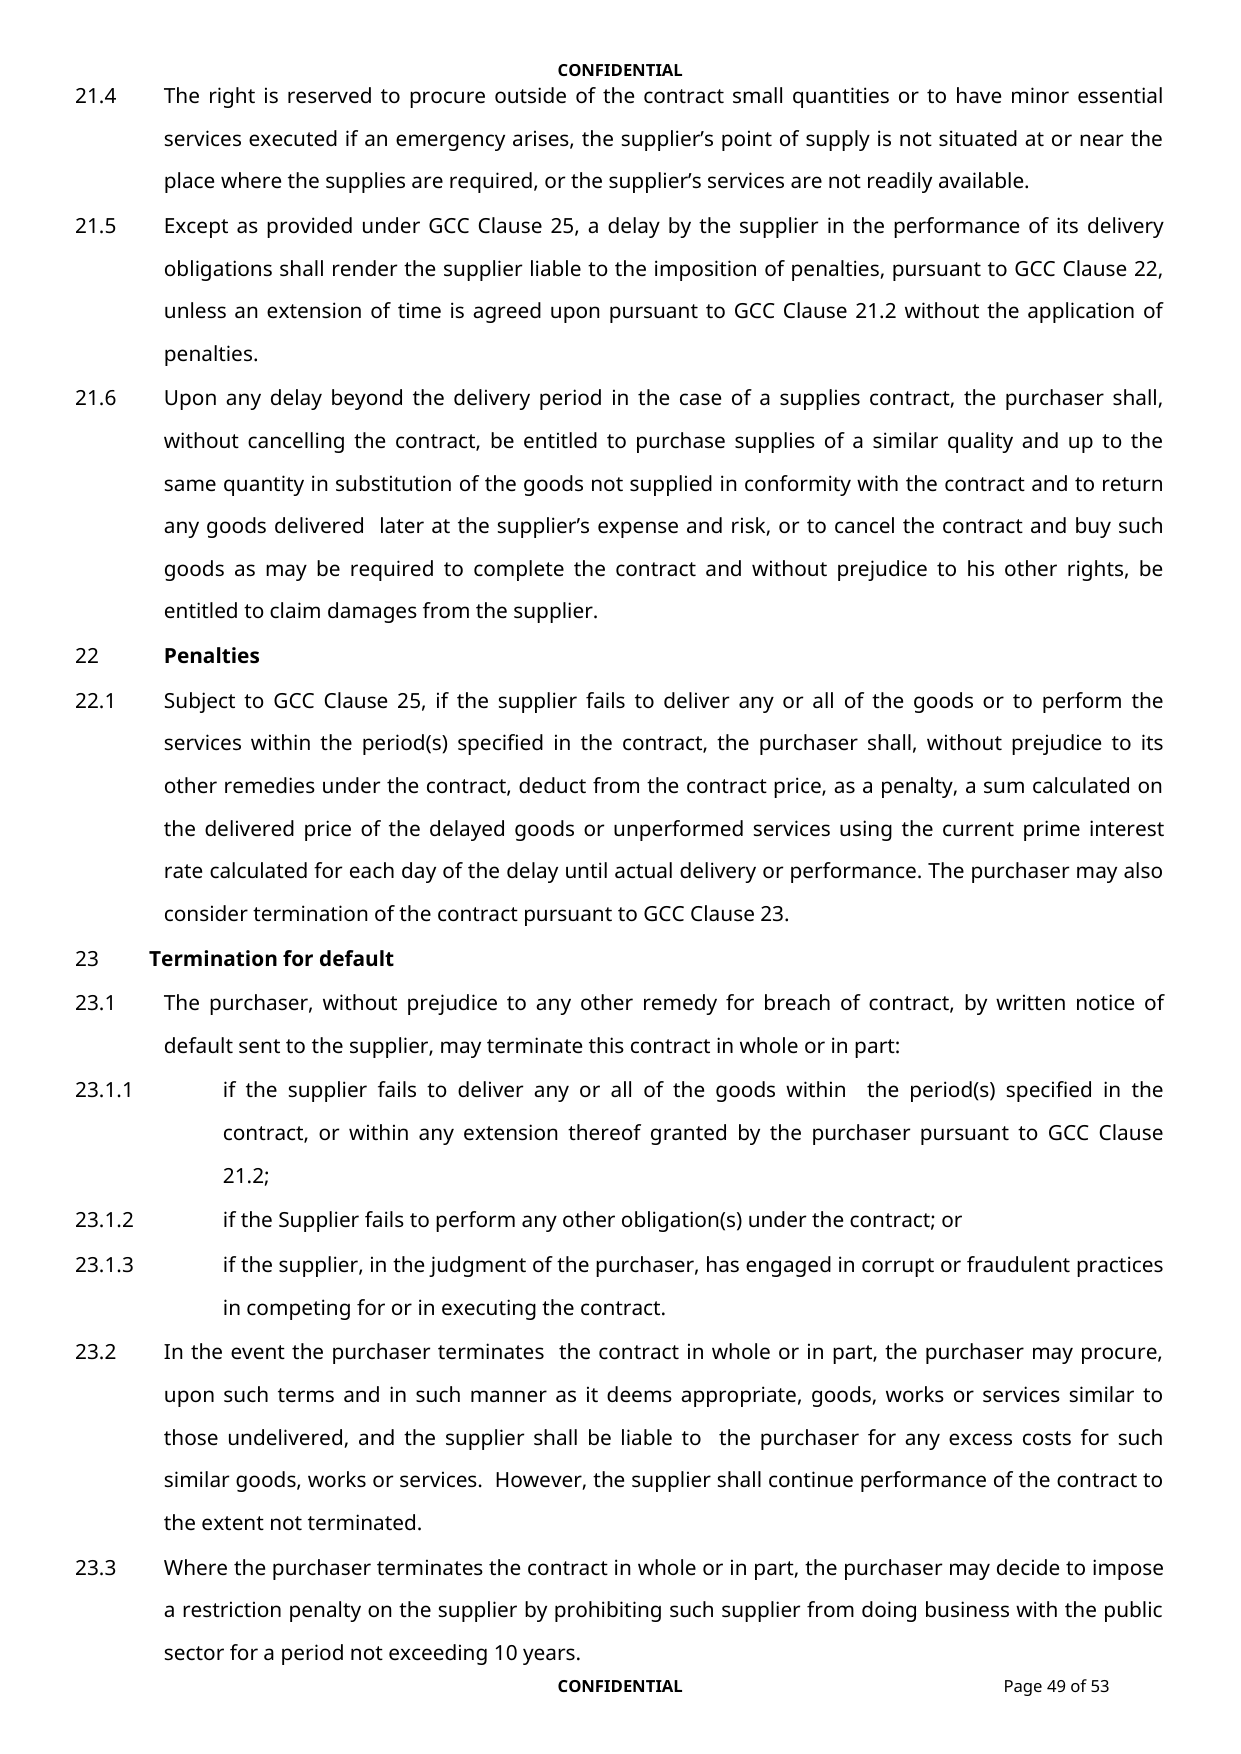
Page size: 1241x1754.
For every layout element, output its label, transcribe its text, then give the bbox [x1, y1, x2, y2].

text 23 Termination for default [75, 944, 1165, 972]
text 23.2 In the event the purchaser terminates the contract in whole or in part, the purchaser may procure, upon such terms and in such manner as it deems appropriate, goods, works or services similar to those undelivered, and the supplier shall be liable to the purchaser for any excess costs for such similar goods, works or services. However, the supplier shall continue performance of the contract to the extent not terminated. [75, 1337, 1165, 1536]
text 23.1.3 if the supplier, in the judgment of the purchaser, has engaged in corrupt or fraudulent practices in competing for or in executing the contract. [75, 1250, 1165, 1321]
text 23.3 Where the purchaser terminates the contract in whole or in part, the purchaser may decide to impose a restriction penalty on the supplier by prohibiting such supplier from doing business with the public sector for a period not exceeding 10 years. [75, 1553, 1165, 1666]
text 21.6 Upon any delay beyond the delivery period in the case of a supplies contract, the purchaser shall, without cancelling the contract, be entitled to purchase supplies of a similar quality and up to the same quantity in substitution of the goods not supplied in conformity with the contract and to return any goods delivered later at the supplier’s expense and risk, or to cancel the contract and buy such goods as may be required to complete the contract and without prejudice to his other rights, be entitled to claim damages from the supplier. [75, 383, 1165, 625]
text 21.5 Except as provided under GCC Clause 25, a delay by the supplier in the performance of its delivery obligations shall render the supplier liable to the imposition of penalties, pursuant to GCC Clause 22, unless an extension of time is agreed upon pursuant to GCC Clause 21.2 without the application of penalties. [75, 211, 1165, 367]
text 23.1.1 if the supplier fails to deliver any or all of the goods within the period(s) specified in the contract, or within any extension thereof granted by the purchaser pursuant to GCC Clause 21.2; [75, 1076, 1165, 1189]
text 22.1 Subject to GCC Clause 25, if the supplier fails to deliver any or all of the goods or to perform the services within the period(s) specified in the contract, the purchaser shall, without prejudice to its other remedies under the contract, deduct from the contract price, as a penalty, a sum calculated on the delivered price of the delayed goods or unperformed services using the current prime interest rate calculated for each day of the delay until actual delivery or performance. The purchaser may also consider termination of the contract pursuant to GCC Clause 23. [75, 686, 1165, 927]
text 22 Penalties [75, 641, 1165, 670]
text 21.4 The right is reserved to procure outside of the contract small quantities or to have minor essential services executed if an emergency arises, the supplier’s point of supply is not situated at or near the place where the supplies are required, or the supplier’s services are not readily available. [75, 81, 1165, 195]
text 23.1.2 if the Supplier fails to perform any other obligation(s) under the contract; or [75, 1206, 1165, 1234]
text 23.1 The purchaser, without prejudice to any other remedy for breach of contract, by written notice of default sent to the supplier, may terminate this contract in whole or in part: [75, 988, 1165, 1059]
